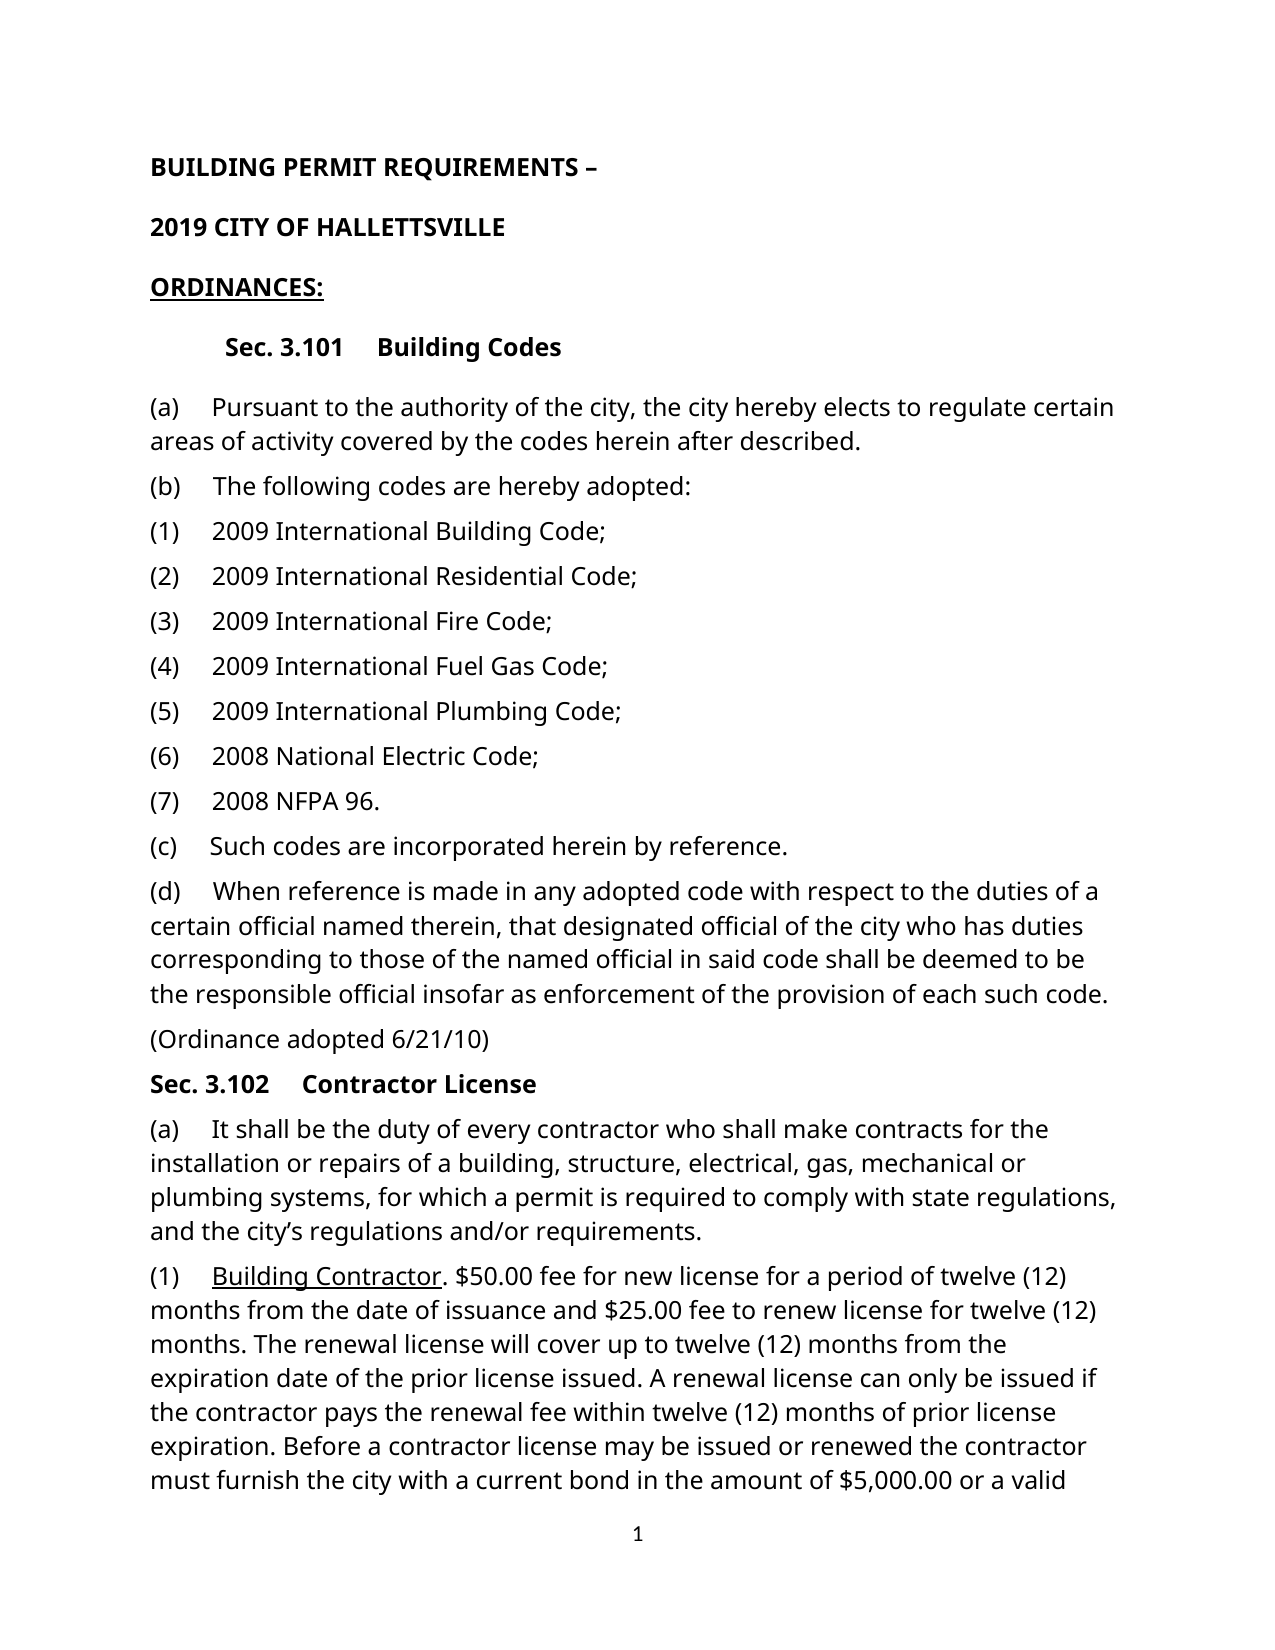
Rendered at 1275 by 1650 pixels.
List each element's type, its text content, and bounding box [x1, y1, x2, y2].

text Sec. 3.101 Building Codes [150, 330, 1125, 364]
text (d) When reference is made in any adopted code with respect to the duties of a certain official named therein, that designated official of the city who has duties corresponding to those of the named official in said code shall be deemed to be the responsible official insofar as enforcement of the provision of each such code. [150, 874, 1125, 1010]
text (3) 2009 International Fire Code; [150, 604, 1125, 638]
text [150, 1258, 1125, 1497]
text (a) Pursuant to the authority of the city, the city hereby elects to regulate certain areas of activity covered by the codes herein after described. [150, 390, 1125, 458]
text (a) It shall be the duty of every contractor who shall make contracts for the installation or repairs of a building, structure, electrical, gas, mechanical or plumbing systems, for which a permit is required to comply with state regulations, and the city’s regulations and/or requirements. [150, 1111, 1125, 1247]
text (4) 2009 International Fuel Gas Code; [150, 649, 1125, 683]
text (7) 2008 NFPA 96. [150, 784, 1125, 818]
text (c) Such codes are incorporated herein by reference. [150, 829, 1125, 863]
text ORDINANCES: [150, 270, 1125, 304]
text (6) 2008 National Electric Code; [150, 739, 1125, 773]
text (Ordinance adopted 6/21/10) [150, 1021, 1125, 1055]
text (1) 2009 International Building Code; [150, 514, 1125, 548]
text (b) The following codes are hereby adopted: [150, 469, 1125, 503]
text (2) 2009 International Residential Code; [150, 559, 1125, 593]
text BUILDING PERMIT REQUIREMENTS – [150, 150, 1125, 184]
text (5) 2009 International Plumbing Code; [150, 694, 1125, 728]
text Sec. 3.102 Contractor License [150, 1066, 1125, 1100]
text 2019 CITY OF HALLETTSVILLE [150, 210, 1125, 244]
